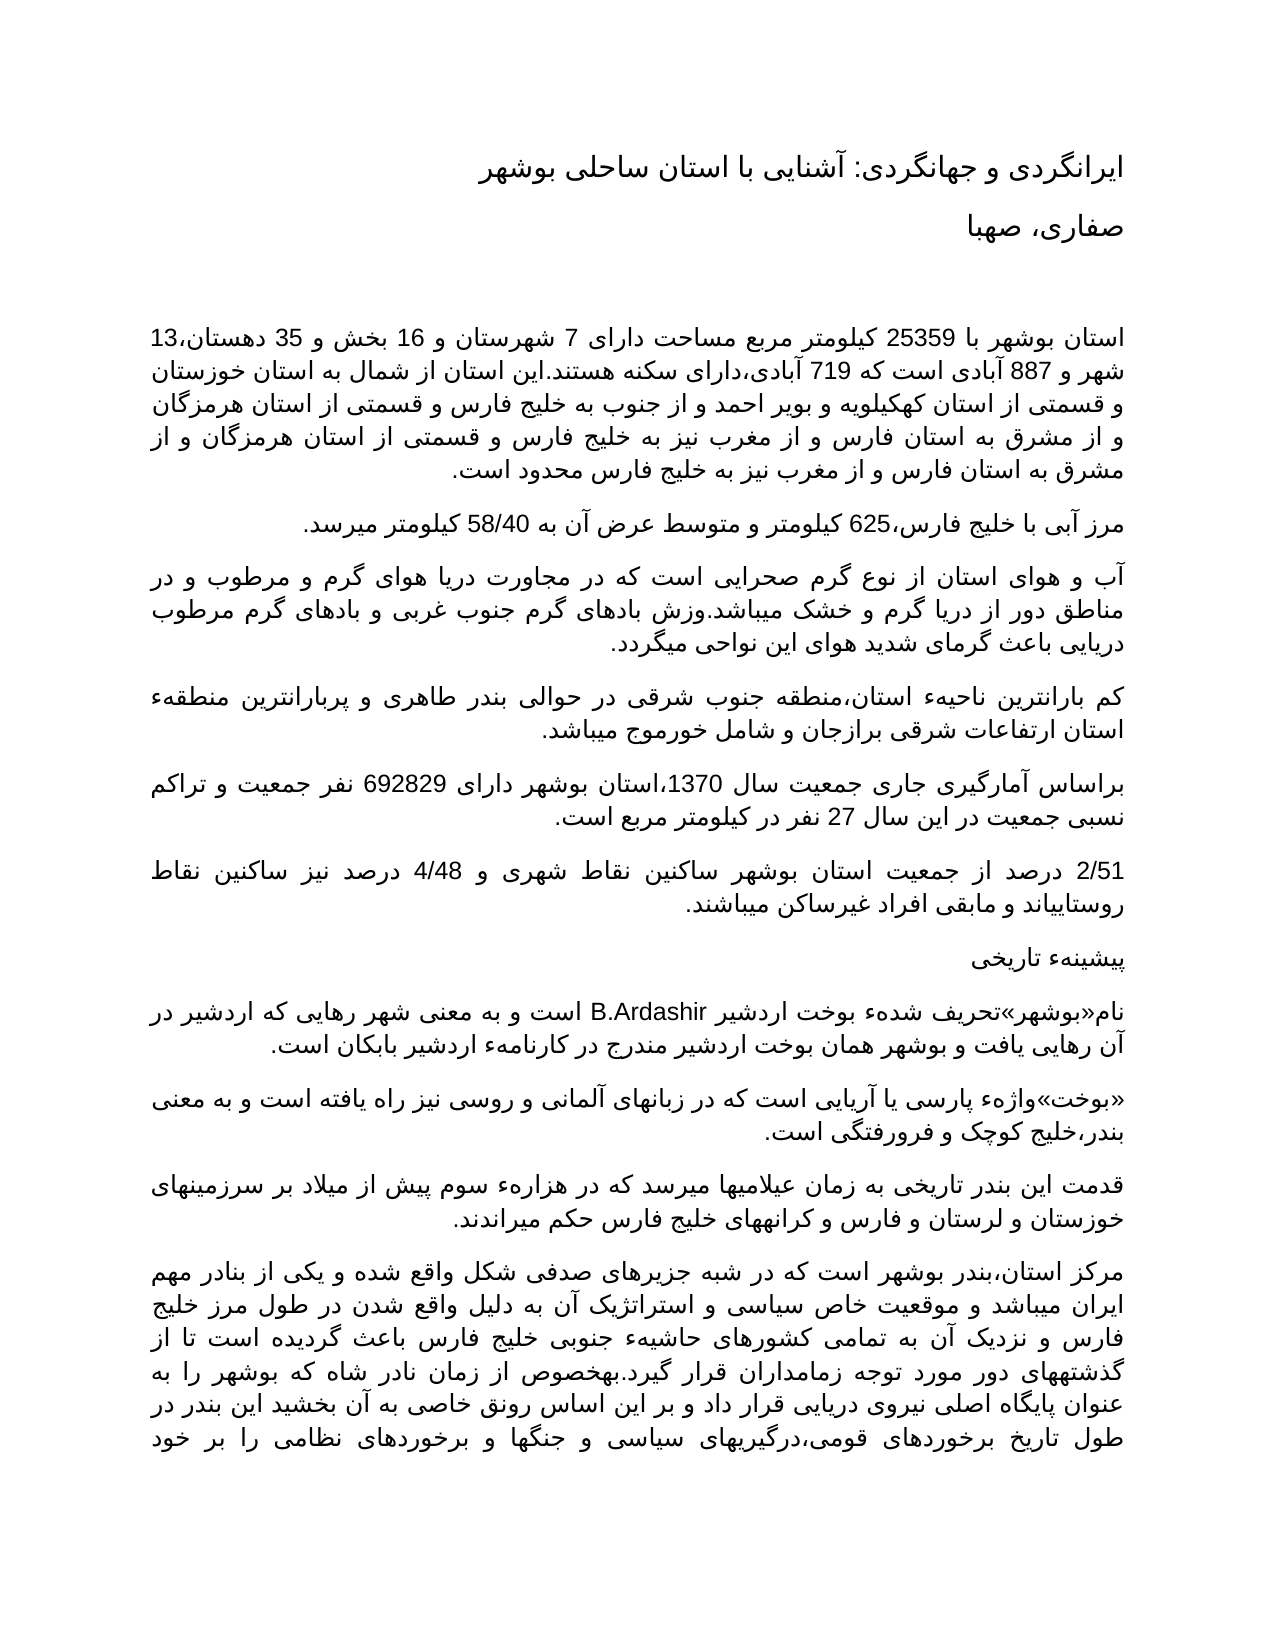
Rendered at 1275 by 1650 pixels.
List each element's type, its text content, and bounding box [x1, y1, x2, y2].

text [150, 1257, 1125, 1451]
text «بوخت»واژهء پارسی یا آریایی است که‏ در زبانهای آلمانی و روسی نیز راه یافته‏ است و به معنی بندر،خلیج کوچک‏ و فرورفتگی است. [150, 1084, 1125, 1145]
text مرز آبی با خلیج فارس،625 کیلومتر و متوسط عرض آن به 58/40 کیلومتر می‏رسد. [150, 508, 1125, 537]
text کم بارانترین ناحیهء استان،منطقه جنوب‏ شرقی در حوالی بندر طاهری و پربارانترین‏ منطقهء استان ارتفاعات شرقی برازجان‏ و شامل خورموج می‏باشد. [150, 682, 1125, 744]
text براساس آمارگیری جاری جمعیت سال‏ 1370،استان بوشهر دارای 692829 نفر جمعیت و تراکم نسبی جمعیت در این سال‏ 27 نفر در کیلومتر مربع است. [150, 769, 1125, 831]
text قدمت این بندر تاریخی به زمان‏ عیلامیها می‏رسد که در هزارهء سوم پیش‏ از میلاد بر سرزمینهای خوزستان و لرستان‏ و فارس و کرانه‏های خلیج فارس حکم‏ می‏راندند. [150, 1171, 1125, 1232]
text ایرانگردی و جهانگردی: آشنایی با استان ساحلی بوشهر [150, 150, 1125, 183]
text نام«بوشهر»تحریف شدهء بوخت اردشیر B.Ardashir است و به معنی شهر رهایی‏ که اردشیر در آن رهایی یافت‏ و بوشهر همان بوخت اردشیر مندرج در کارنامهء اردشیر بابکان است. [150, 997, 1125, 1058]
text استان بوشهر با 25359 کیلومتر مربع‏ مساحت دارای 7 شهرستان و 16 بخش‏ و 35 دهستان،13 شهر و 887 آبادی است‏ که 719 آبادی،دارای سکنه هستند.این‏ استان از شمال به استان خوزستان‏ و قسمتی از استان کهکیلویه و بویر احمد و از جنوب به خلیج فارس و قسمتی از استان هرمزگان و از مشرق به استان فارس‏ و از مغرب نیز به خلیج فارس و قسمتی از استان هرمزگان و از مشرق به استان فارس‏ و از مغرب نیز به خلیج فارس محدود است. [150, 323, 1125, 483]
text آب و هوای استان از نوع گرم صحرایی‏ است که در مجاورت دریا هوای گرم‏ و مرطوب و در مناطق دور از دریا گرم‏ و خشک می‏باشد.وزش بادهای گرم‏ جنوب غربی و بادهای گرم مرطوب دریایی‏ باعث گرمای شدید هوای این نواحی‏ می‏گردد. [150, 562, 1125, 657]
text صفاری، صهبا [150, 209, 1125, 243]
text 2/51 درصد از جمعیت استان بوشهر ساکنین نقاط شهری و 4/48 درصد نیز ساکنین نقاط روستایی‏اند و مابقی افراد غیرساکن می‏باشند. [150, 856, 1125, 918]
text پیشینهء تاریخی [150, 943, 1125, 972]
